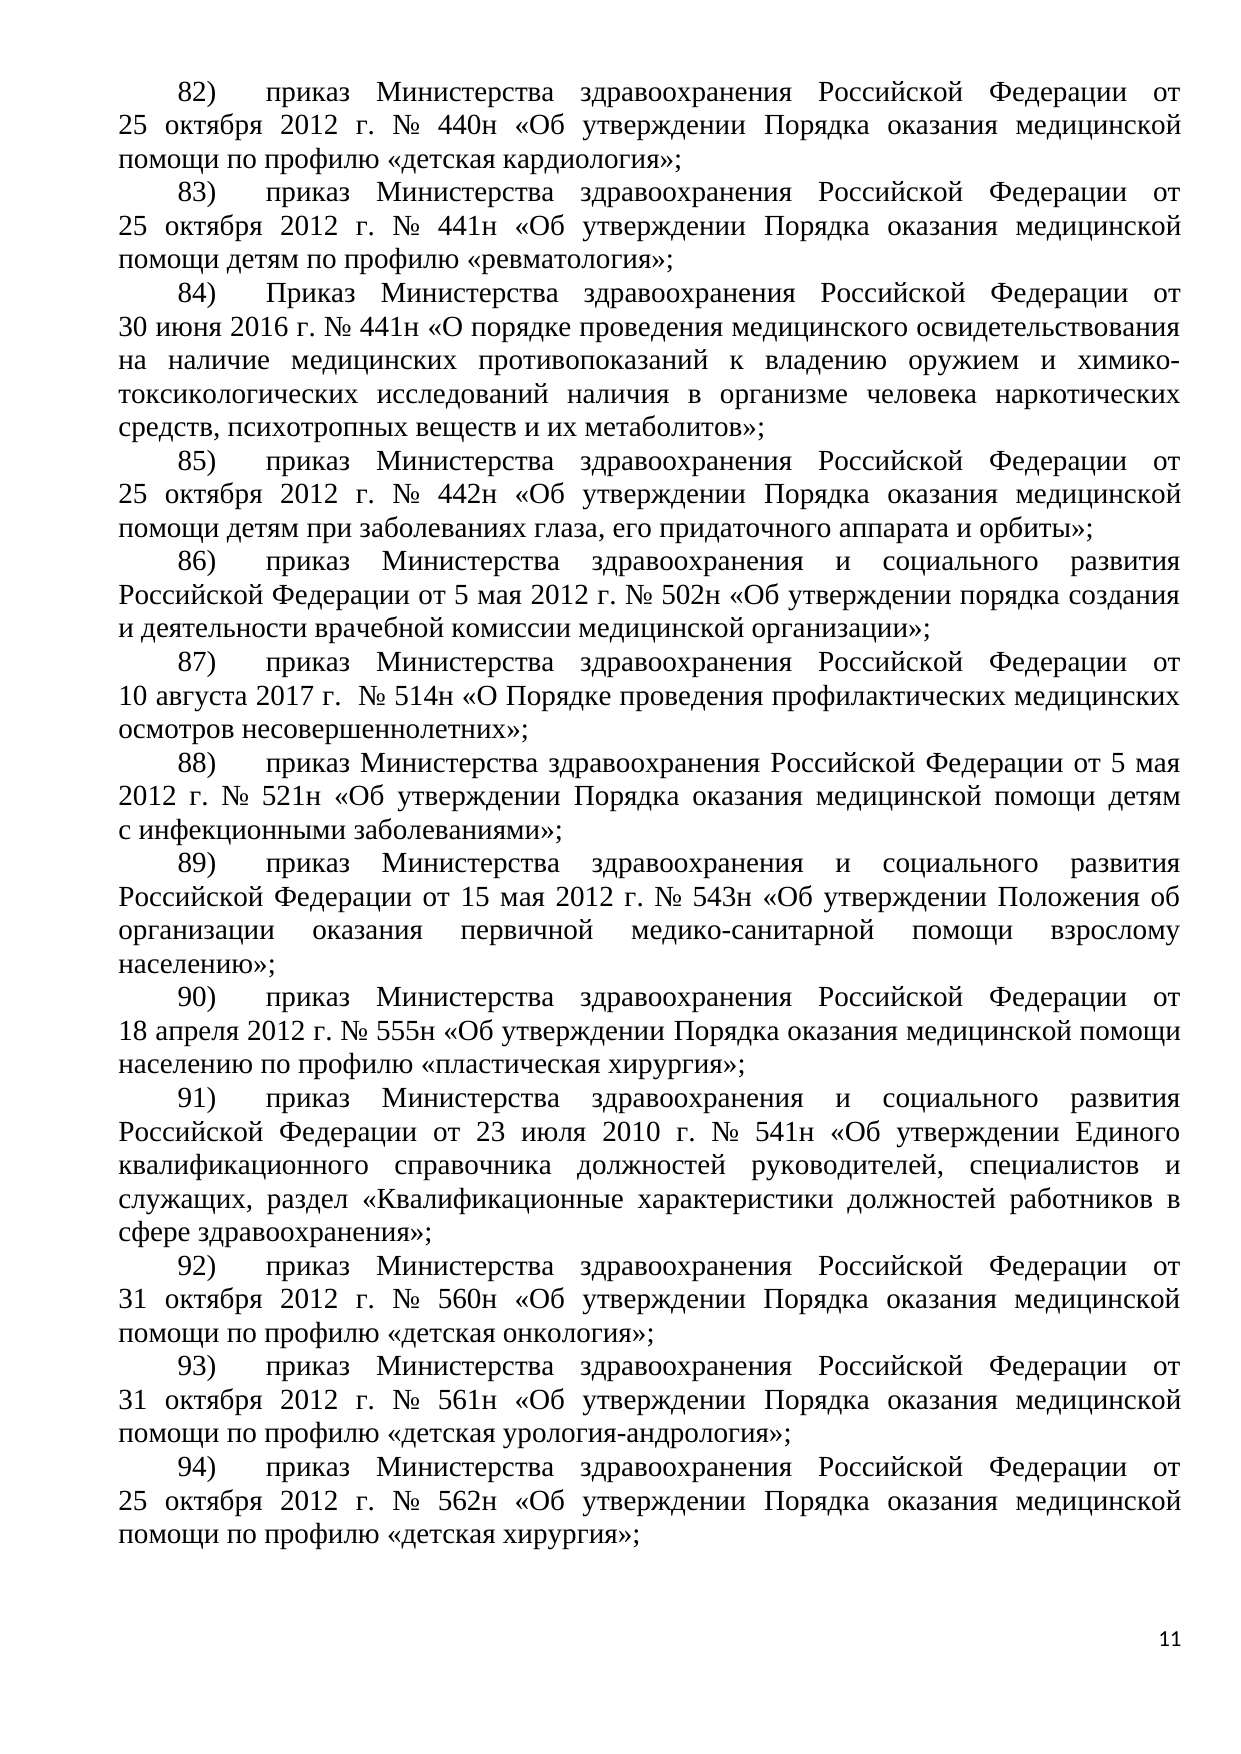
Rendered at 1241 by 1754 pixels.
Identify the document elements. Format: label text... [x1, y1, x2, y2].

list приказ Министерства здравоохранения и социального развития Российской Федерации от 23 июля 2010 г. № 541н «Об утверждении Единого квалификационного справочника должностей руководителей, специалистов и служащих, раздел «Квалификационные характеристики должностей работников в сфере здравоохранения»; [118, 1080, 1181, 1248]
list приказ Министерства здравоохранения и социального развития Российской Федерации от 15 мая 2012 г. № 543н «Об утверждении Положения об организации оказания первичной медико-санитарной помощи взрослому населению»; [118, 845, 1181, 979]
list приказ Министерства здравоохранения Российской Федерации от 18 апреля 2012 г. № 555н «Об утверждении Порядка оказания медицинской помощи населению по профилю «пластическая хирургия»; [118, 979, 1181, 1080]
list приказ Министерства здравоохранения Российской Федерации от 25 октября 2012 г. № 562н «Об утверждении Порядка оказания медицинской помощи по профилю «детская хирургия»; [118, 1449, 1181, 1550]
list Приказ Министерства здравоохранения Российской Федерации от 30 июня 2016 г. № 441н «О порядке проведения медицинского освидетельствования на наличие медицинских противопоказаний к владению оружием и химико-токсикологических исследований наличия в организме человека наркотических средств, психотропных веществ и их метаболитов»; [118, 275, 1181, 443]
list приказ Министерства здравоохранения Российской Федерации от 31 октября 2012 г. № 560н «Об утверждении Порядка оказания медицинской помощи по профилю «детская онкология»; [118, 1248, 1181, 1348]
list приказ Министерства здравоохранения Российской Федерации от 10 августа 2017 г. № 514н «О Порядке проведения профилактических медицинских осмотров несовершеннолетних»; [118, 644, 1181, 745]
list приказ Министерства здравоохранения Российской Федерации от 31 октября 2012 г. № 561н «Об утверждении Порядка оказания медицинской помощи по профилю «детская урология-андрология»; [118, 1348, 1181, 1449]
list приказ Министерства здравоохранения Российской Федерации от 25 октября 2012 г. № 440н «Об утверждении Порядка оказания медицинской помощи по профилю «детская кардиология»; [118, 74, 1181, 174]
list приказ Министерства здравоохранения и социального развития Российской Федерации от 5 мая 2012 г. № 502н «Об утверждении порядка создания и деятельности врачебной комиссии медицинской организации»; [118, 543, 1181, 644]
list приказ Министерства здравоохранения Российской Федерации от 5 мая 2012 г. № 521н «Об утверждении Порядка оказания медицинской помощи детям с инфекционными заболеваниями»; [118, 745, 1181, 845]
list приказ Министерства здравоохранения Российской Федерации от 25 октября 2012 г. № 441н «Об утверждении Порядка оказания медицинской помощи детям по профилю «ревматология»; [118, 174, 1181, 275]
list приказ Министерства здравоохранения Российской Федерации от 25 октября 2012 г. № 442н «Об утверждении Порядка оказания медицинской помощи детям при заболеваниях глаза, его придаточного аппарата и орбиты»; [118, 443, 1181, 543]
